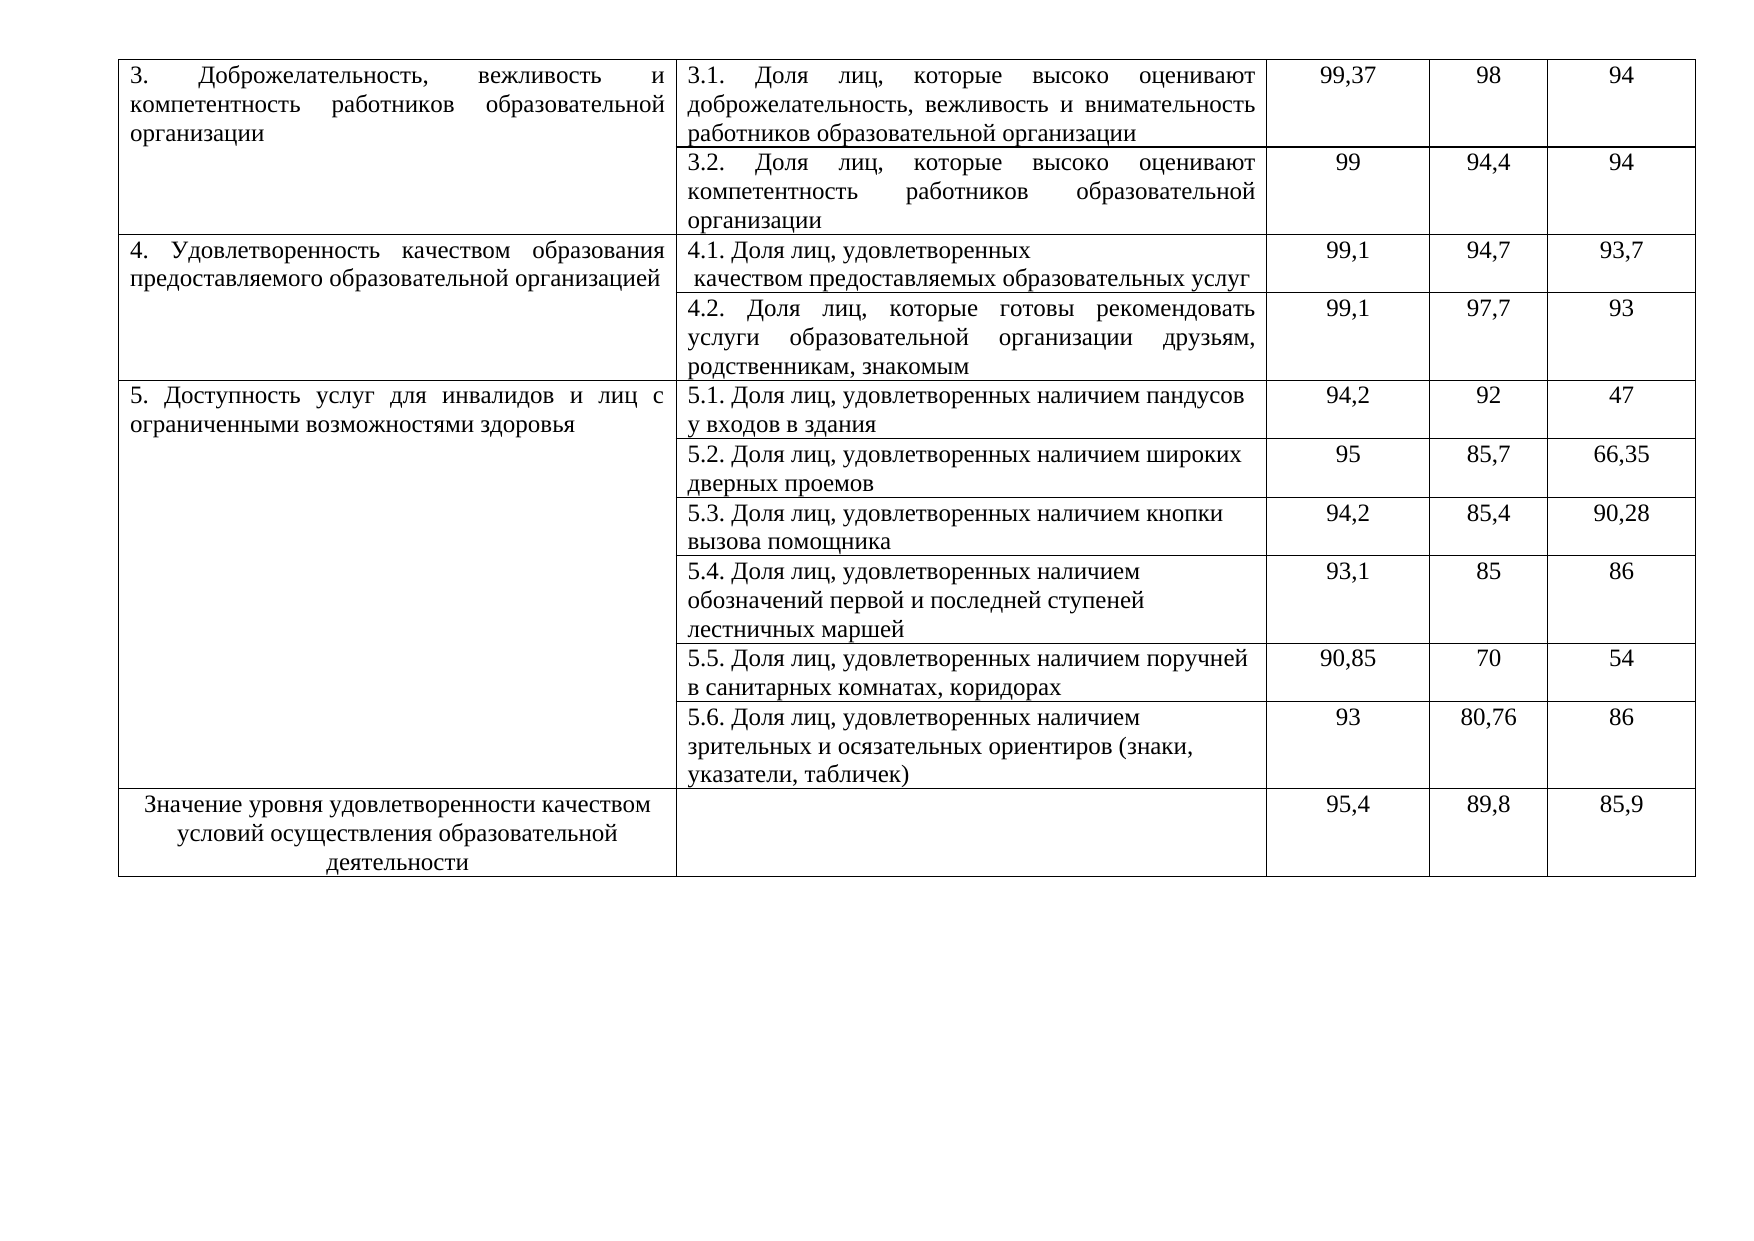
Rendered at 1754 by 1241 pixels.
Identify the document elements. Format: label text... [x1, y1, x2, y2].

table_cell 85,9 [1548, 789, 1695, 876]
table_cell 4.1. Доля лиц, удовлетворенных качеством предоставляемых образовательных услуг [677, 235, 1266, 292]
table_cell 5.6. Доля лиц, удовлетворенных наличием зрительных и осязательных ориентиров (знаки, указатели, табличек) [677, 702, 1266, 788]
table_cell 85,4 [1430, 498, 1547, 555]
table_cell 94 [1548, 148, 1695, 234]
table_cell 99,1 [1267, 235, 1429, 292]
table_cell 47 [1548, 381, 1695, 438]
table_cell 94,7 [1430, 235, 1547, 292]
table_cell 94,4 [1430, 148, 1547, 234]
table_cell 90,85 [1267, 644, 1429, 701]
table_cell 5. Доступность услуг для инвалидов и лиц с ограниченными возможностями здоровья [119, 381, 676, 788]
table_cell 3.2. Доля лиц, которые высоко оценивают компетентность работников образовательной организации [677, 148, 1266, 234]
table_cell 70 [1430, 644, 1547, 701]
table_cell 93 [1548, 293, 1695, 379]
table_cell 89,8 [1430, 789, 1547, 876]
table_cell 93 [1267, 702, 1429, 788]
table_cell 5.2. Доля лиц, удовлетворенных наличием широких дверных проемов [677, 439, 1266, 497]
table_cell 5.5. Доля лиц, удовлетворенных наличием поручней в санитарных комнатах, коридорах [677, 644, 1266, 701]
table_cell 94 [1548, 60, 1695, 146]
table_cell 3.1. Доля лиц, которые высоко оценивают доброжелательность, вежливость и внимательность работников образовательной организации [677, 60, 1266, 146]
table_cell 4. Удовлетворенность качеством образования предоставляемого образовательной организацией [119, 235, 676, 379]
table_cell 92 [1430, 381, 1547, 438]
table_cell 99,1 [1267, 293, 1429, 379]
table_cell 86 [1548, 556, 1695, 642]
table_cell 66,35 [1548, 439, 1695, 497]
table_cell 97,7 [1430, 293, 1547, 379]
table_cell 5.4. Доля лиц, удовлетворенных наличием обозначений первой и последней ступеней лестничных маршей [677, 556, 1266, 642]
table_cell 99 [1267, 148, 1429, 234]
table_cell 85,7 [1430, 439, 1547, 497]
table_cell 5.3. Доля лиц, удовлетворенных наличием кнопки вызова помощника [677, 498, 1266, 555]
table_cell 4.2. Доля лиц, которые готовы рекомендовать услуги образовательной организации друзьям, родственникам, знакомым [677, 293, 1266, 379]
table_cell [677, 789, 1266, 876]
table_cell 85 [1430, 556, 1547, 642]
table_cell 80,76 [1430, 702, 1547, 788]
table_cell 95 [1267, 439, 1429, 497]
table_cell 93,1 [1267, 556, 1429, 642]
table_cell 95,4 [1267, 789, 1429, 876]
table_cell 3. Доброжелательность, вежливость и компетентность работников образовательной организации [119, 60, 676, 234]
table_cell 99,37 [1267, 60, 1429, 146]
table_cell 54 [1548, 644, 1695, 701]
table_cell 94,2 [1267, 381, 1429, 438]
table_cell 86 [1548, 702, 1695, 788]
table_cell 90,28 [1548, 498, 1695, 555]
table_cell 94,2 [1267, 498, 1429, 555]
table_cell 98 [1430, 60, 1547, 146]
table_cell 93,7 [1548, 235, 1695, 292]
table_cell 5.1. Доля лиц, удовлетворенных наличием пандусов у входов в здания [677, 381, 1266, 438]
table_cell Значение уровня удовлетворенности качеством условий осуществления образовательной деятельности [119, 789, 676, 876]
